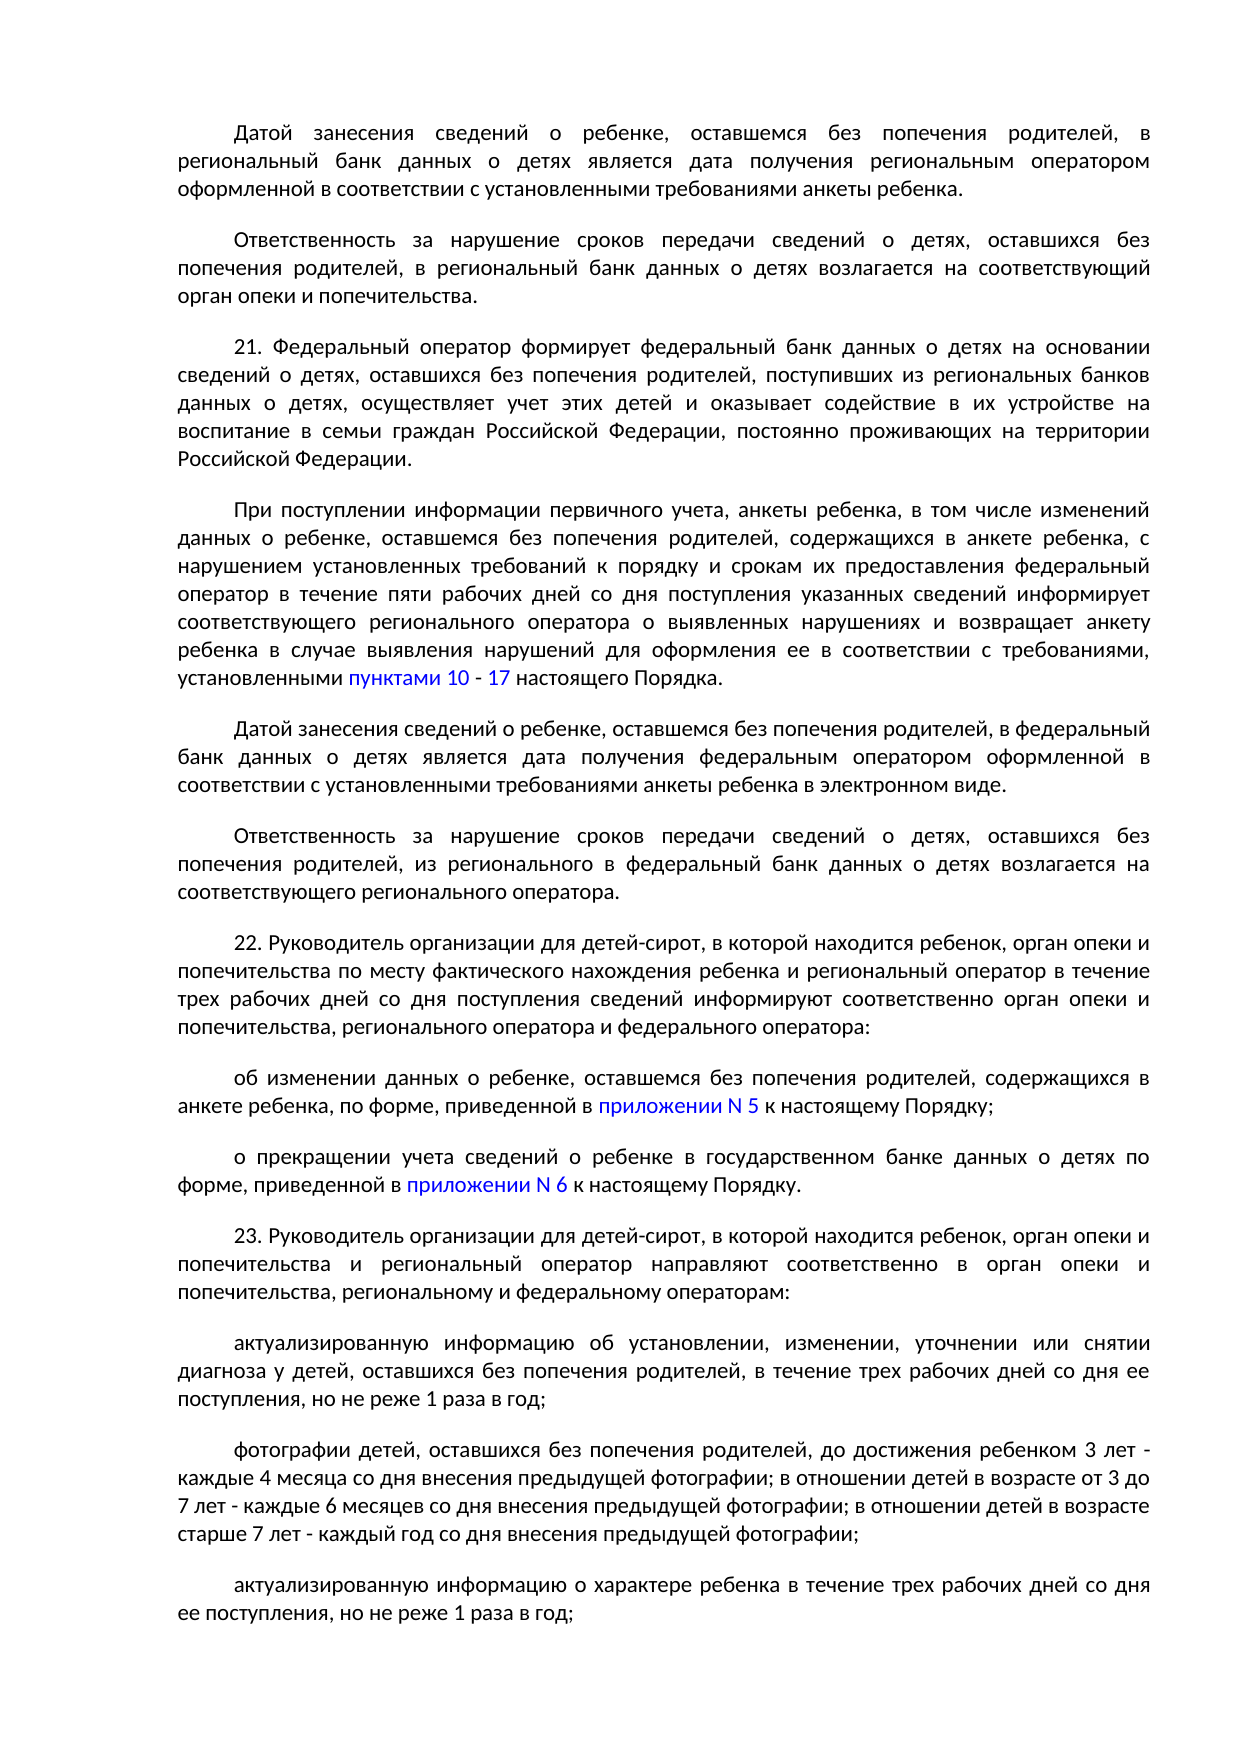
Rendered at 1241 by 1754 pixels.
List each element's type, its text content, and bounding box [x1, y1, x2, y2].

text об изменении данных о ребенке, оставшемся без попечения родителей, содержащихся в анкете ребенка, по форме, приведенной в приложении N 5 к настоящему Порядку; [177, 1063, 1152, 1119]
text При поступлении информации первичного учета, анкеты ребенка, в том числе изменений данных о ребенке, оставшемся без попечения родителей, содержащихся в анкете ребенка, с нарушением установленных требований к порядку и срокам их предоставления федеральный оператор в течение пяти рабочих дней со дня поступления указанных сведений информирует соответствующего регионального оператора о выявленных нарушениях и возвращает анкету ребенка в случае выявления нарушений для оформления ее в соответствии с требованиями, установленными пунктами 10 - 17 настоящего Порядка. [177, 495, 1152, 691]
text актуализированную информацию о характере ребенка в течение трех рабочих дней со дня ее поступления, но не реже 1 раза в год; [177, 1570, 1152, 1626]
text Ответственность за нарушение сроков передачи сведений о детях, оставшихся без попечения родителей, в региональный банк данных о детях возлагается на соответствующий орган опеки и попечительства. [177, 225, 1152, 309]
text 23. Руководитель организации для детей-сирот, в которой находится ребенок, орган опеки и попечительства и региональный оператор направляют соответственно в орган опеки и попечительства, региональному и федеральному операторам: [177, 1221, 1152, 1305]
text актуализированную информацию об установлении, изменении, уточнении или снятии диагноза у детей, оставшихся без попечения родителей, в течение трех рабочих дней со дня ее поступления, но не реже 1 раза в год; [177, 1328, 1152, 1412]
text Датой занесения сведений о ребенке, оставшемся без попечения родителей, в региональный банк данных о детях является дата получения региональным оператором оформленной в соответствии с установленными требованиями анкеты ребенка. [177, 118, 1152, 202]
text 21. Федеральный оператор формирует федеральный банк данных о детях на основании сведений о детях, оставшихся без попечения родителей, поступивших из региональных банков данных о детях, осуществляет учет этих детей и оказывает содействие в их устройстве на воспитание в семьи граждан Российской Федерации, постоянно проживающих на территории Российской Федерации. [177, 332, 1152, 472]
text о прекращении учета сведений о ребенке в государственном банке данных о детях по форме, приведенной в приложении N 6 к настоящему Порядку. [177, 1142, 1152, 1198]
text 22. Руководитель организации для детей-сирот, в которой находится ребенок, орган опеки и попечительства по месту фактического нахождения ребенка и региональный оператор в течение трех рабочих дней со дня поступления сведений информируют соответственно орган опеки и попечительства, регионального оператора и федерального оператора: [177, 928, 1152, 1040]
text фотографии детей, оставшихся без попечения родителей, до достижения ребенком 3 лет - каждые 4 месяца со дня внесения предыдущей фотографии; в отношении детей в возрасте от 3 до 7 лет - каждые 6 месяцев со дня внесения предыдущей фотографии; в отношении детей в возрасте старше 7 лет - каждый год со дня внесения предыдущей фотографии; [177, 1435, 1152, 1547]
text Датой занесения сведений о ребенке, оставшемся без попечения родителей, в федеральный банк данных о детях является дата получения федеральным оператором оформленной в соответствии с установленными требованиями анкеты ребенка в электронном виде. [177, 714, 1152, 798]
text Ответственность за нарушение сроков передачи сведений о детях, оставшихся без попечения родителей, из регионального в федеральный банк данных о детях возлагается на соответствующего регионального оператора. [177, 821, 1152, 905]
